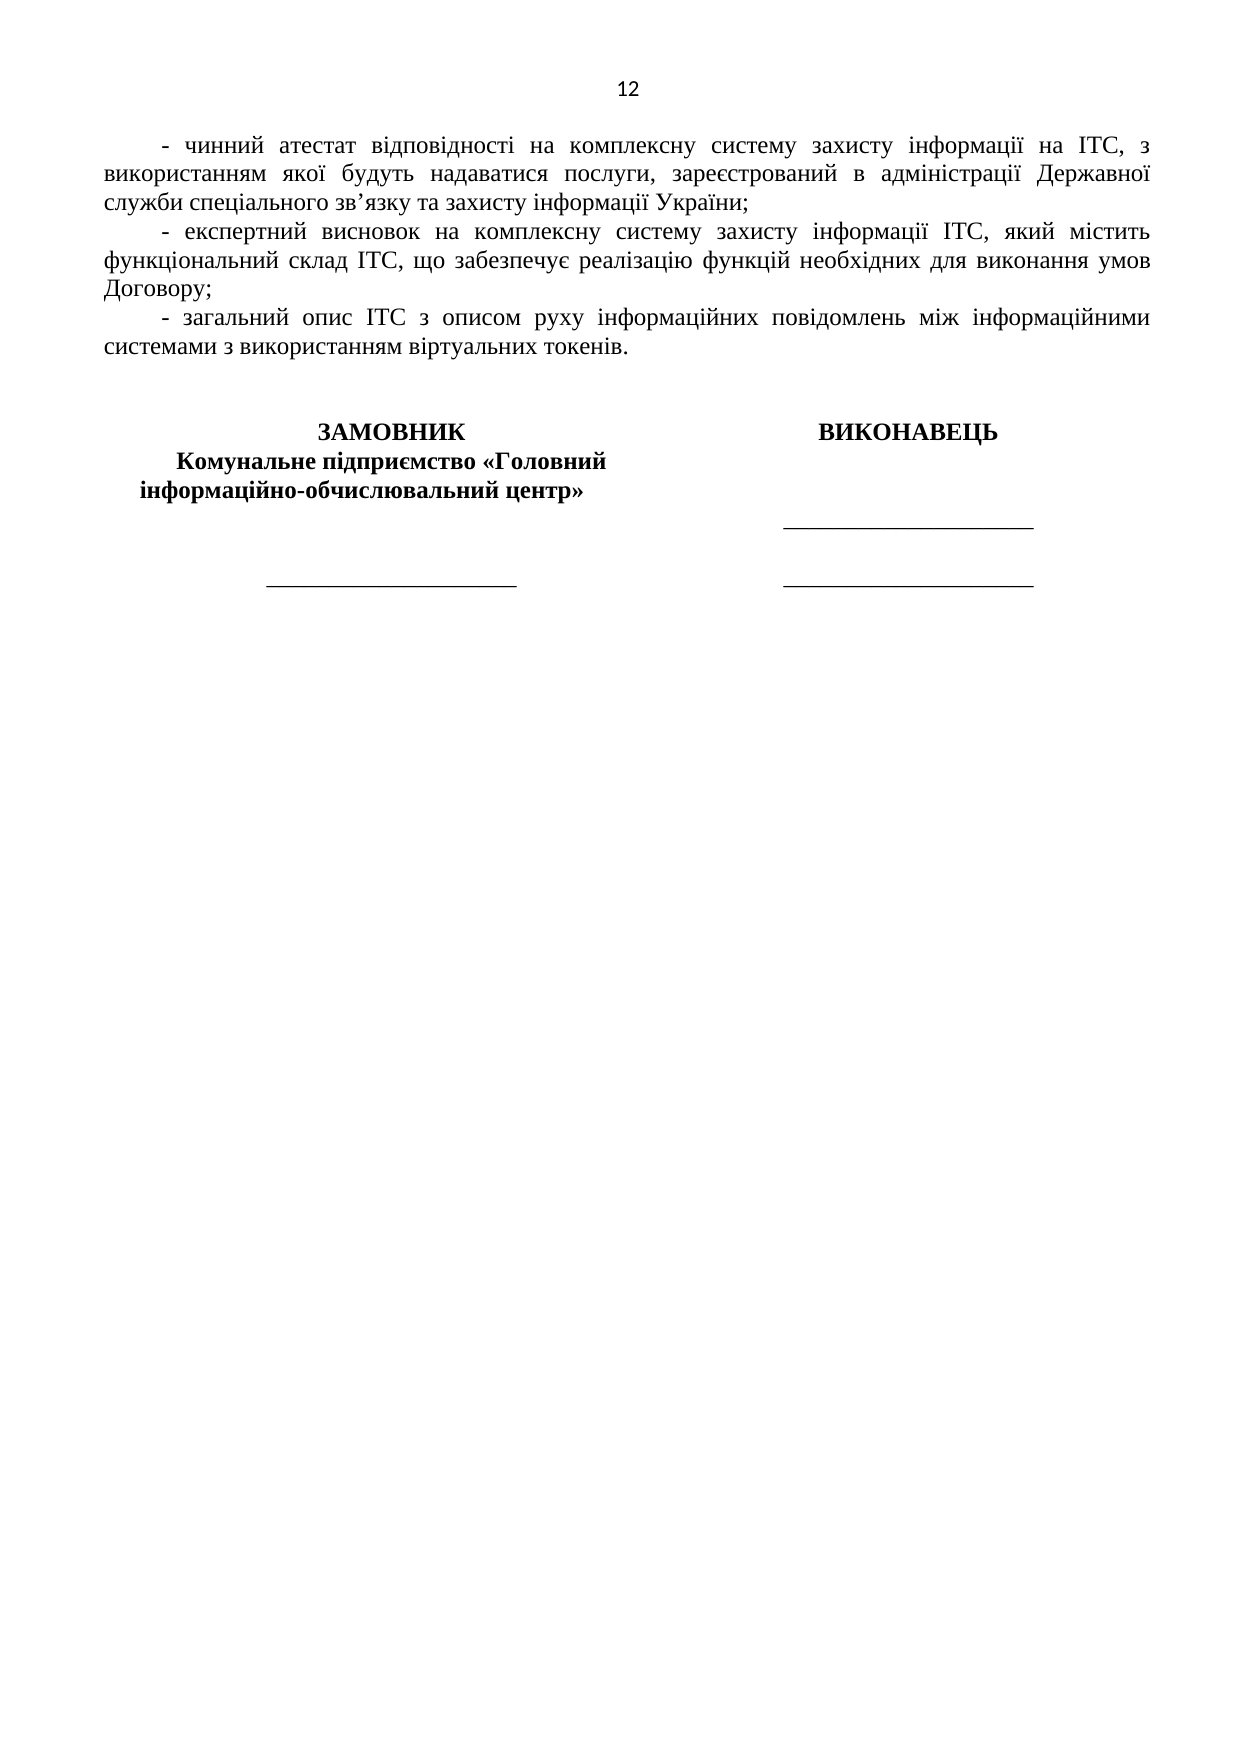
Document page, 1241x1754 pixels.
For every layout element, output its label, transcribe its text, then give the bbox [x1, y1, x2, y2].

text - експертний висновок на комплексну систему захисту інформації ІТС, який містить функціональний склад ІТС, що забезпечує реалізацію функцій необхідних для виконання умов Договору; [103, 216, 1152, 302]
text - загальний опис ІТС з описом руху інформаційних повідомлень між інформаційними системами з використанням віртуальних токенів. [103, 302, 1152, 360]
text - чинний атестат відповідності на комплексну систему захисту інформації на ІТС, з використанням якої будуть надаватися послуги, зареєстрований в адміністрації Державної служби спеціального зв’язку та захисту інформації України; [103, 130, 1152, 216]
table_header ЗАМОВНИК Комунальне підприємство «Головний інформаційно-обчислювальний центр» ____________________ [104, 417, 620, 639]
table_header ВИКОНАВЕЦЬ ____________________ ____________________ [620, 417, 1137, 639]
